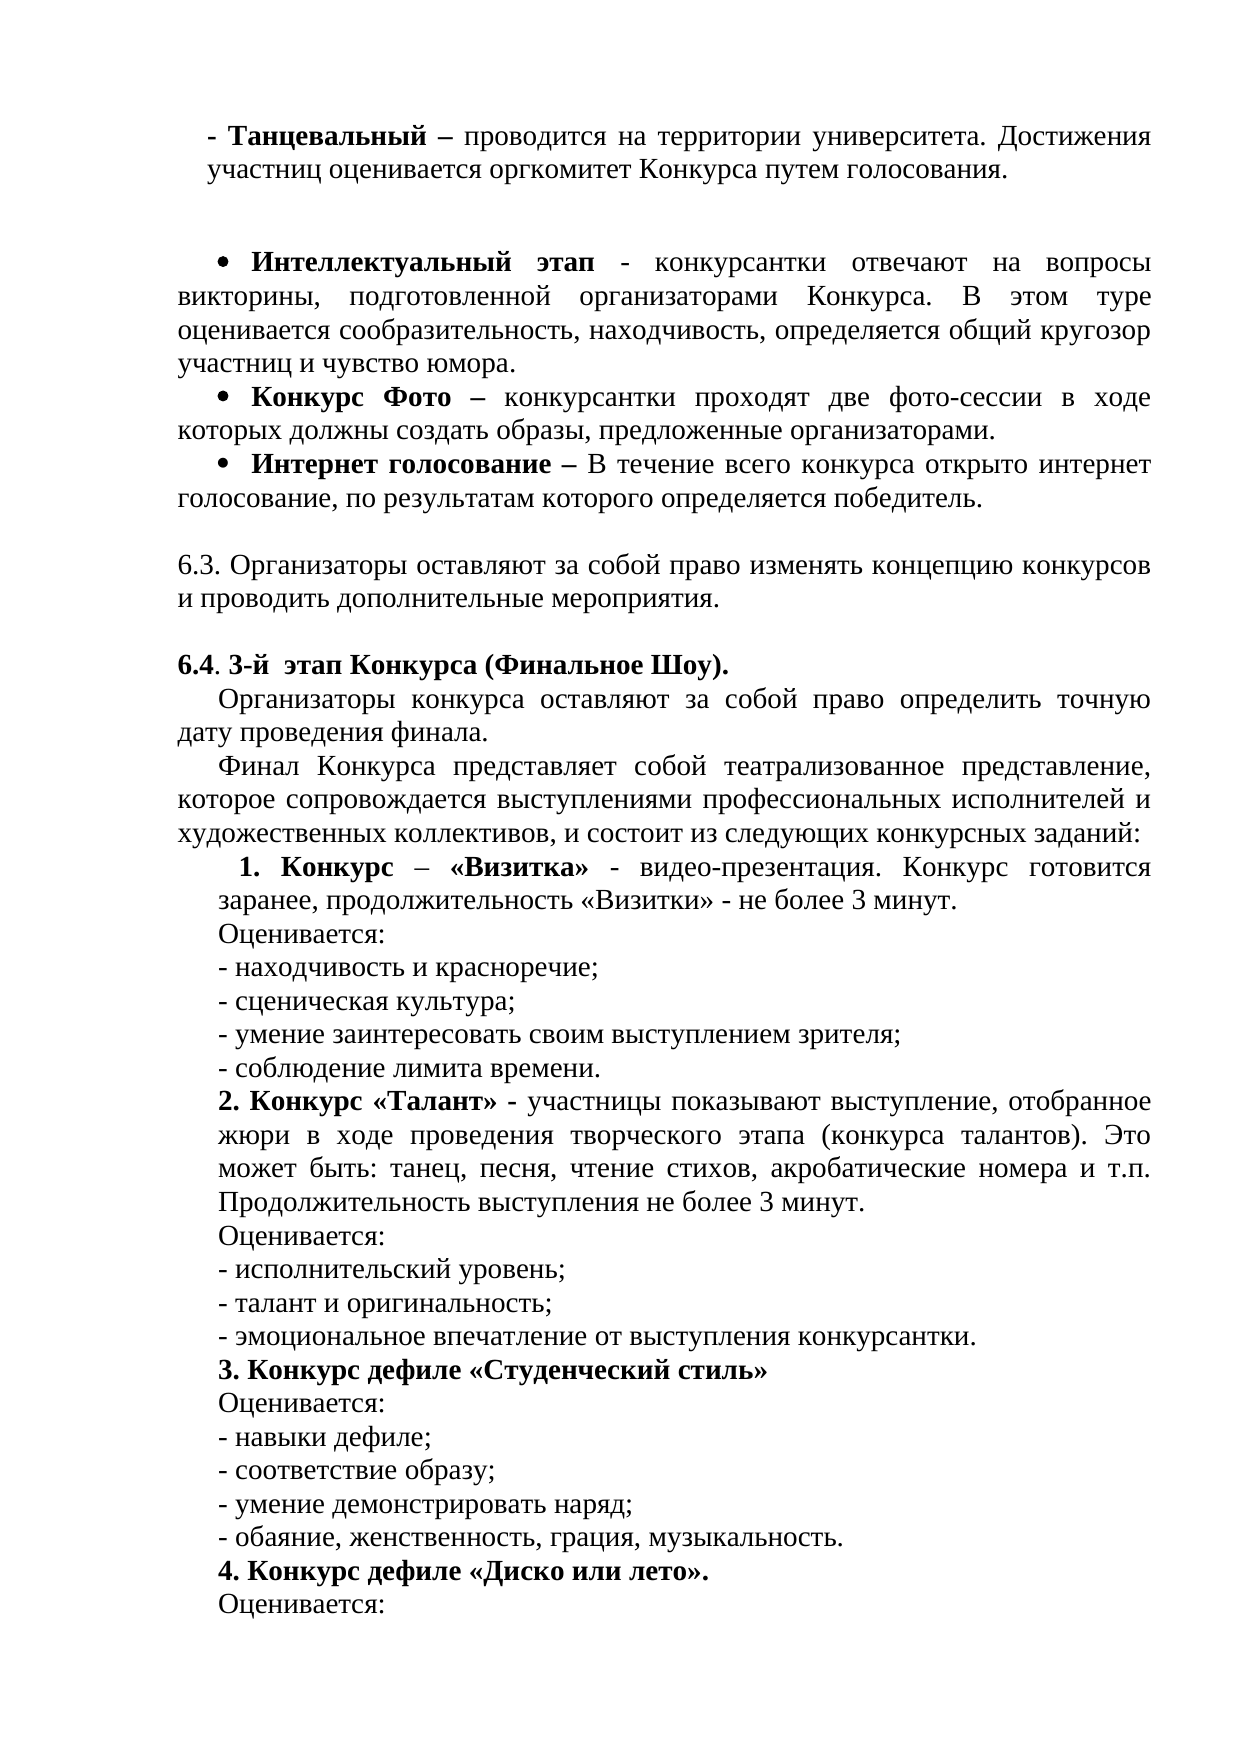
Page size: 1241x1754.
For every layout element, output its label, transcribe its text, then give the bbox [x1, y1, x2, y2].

text 6.4. 3-й этап Конкурса (Финальное Шоу). [177, 647, 1152, 681]
list - эмоциональное впечатление от выступления конкурсантки. [218, 1318, 1152, 1352]
list Интернет голосование – В течение всего конкурса открыто интернет голосование, по результатам которого определяется победитель. [177, 446, 1152, 513]
list - находчивость и красноречие; [218, 949, 1152, 983]
list - соблюдение лимита времени. [218, 1050, 1152, 1083]
list 3. Конкурс дефиле «Студенческий стиль» [218, 1352, 1152, 1385]
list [218, 1519, 1152, 1553]
list - умение демонстрировать наряд; [218, 1486, 1152, 1519]
list 2. Конкурс «Талант» - участницы показывают выступление, отобранное жюри в ходе проведения творческого этапа (конкурса талантов). Это может быть: танец, песня, чтение стихов, акробатические номера и т.п. Продолжительность выступления не более 3 минут. [218, 1083, 1152, 1218]
list Оценивается: [218, 916, 1152, 949]
list Оценивается: [218, 1385, 1152, 1419]
list Финал Конкурса представляет собой театрализованное представление, которое сопровождается выступлениями профессиональных исполнителей и художественных коллективов, и состоит из следующих конкурсных заданий: [177, 748, 1152, 849]
list Конкурс Фото – конкурсантки проходят две фото-сессии в ходе которых должны создать образы, предложенные организаторами. [177, 379, 1152, 446]
list Организаторы конкурса оставляют за собой право определить точную дату проведения финала. [177, 681, 1152, 748]
list 4. Конкурс дефиле «Диско или лето». [218, 1553, 1152, 1587]
list - соответствие образу; [218, 1452, 1152, 1486]
list Интеллектуальный этап - конкурсантки отвечают на вопросы викторины, подготовленной организаторами Конкурса. В этом туре оценивается сообразительность, находчивость, определяется общий кругозор участниц и чувство юмора. [177, 244, 1152, 379]
list - исполнительский уровень; [218, 1251, 1152, 1285]
list Оценивается: [218, 1218, 1152, 1251]
list 1. Конкурс – «Визитка» - видео-презентация. Конкурс готовится заранее, продолжительность «Визитки» - не более 3 минут. [218, 849, 1152, 916]
text 6.3. Организаторы оставляют за собой право изменять концепцию конкурсов и проводить дополнительные мероприятия. [177, 547, 1152, 614]
list Оценивается: [218, 1587, 1152, 1620]
list - навыки дефиле; [218, 1419, 1152, 1452]
list - талант и оригинальность; [218, 1285, 1152, 1318]
text - Танцевальный – проводится на территории университета. Достижения участниц оценивается оргкомитет Конкурса путем голосования. [207, 118, 1152, 185]
list - сценическая культура; [218, 983, 1152, 1016]
list - умение заинтересовать своим выступлением зрителя; [218, 1016, 1152, 1050]
